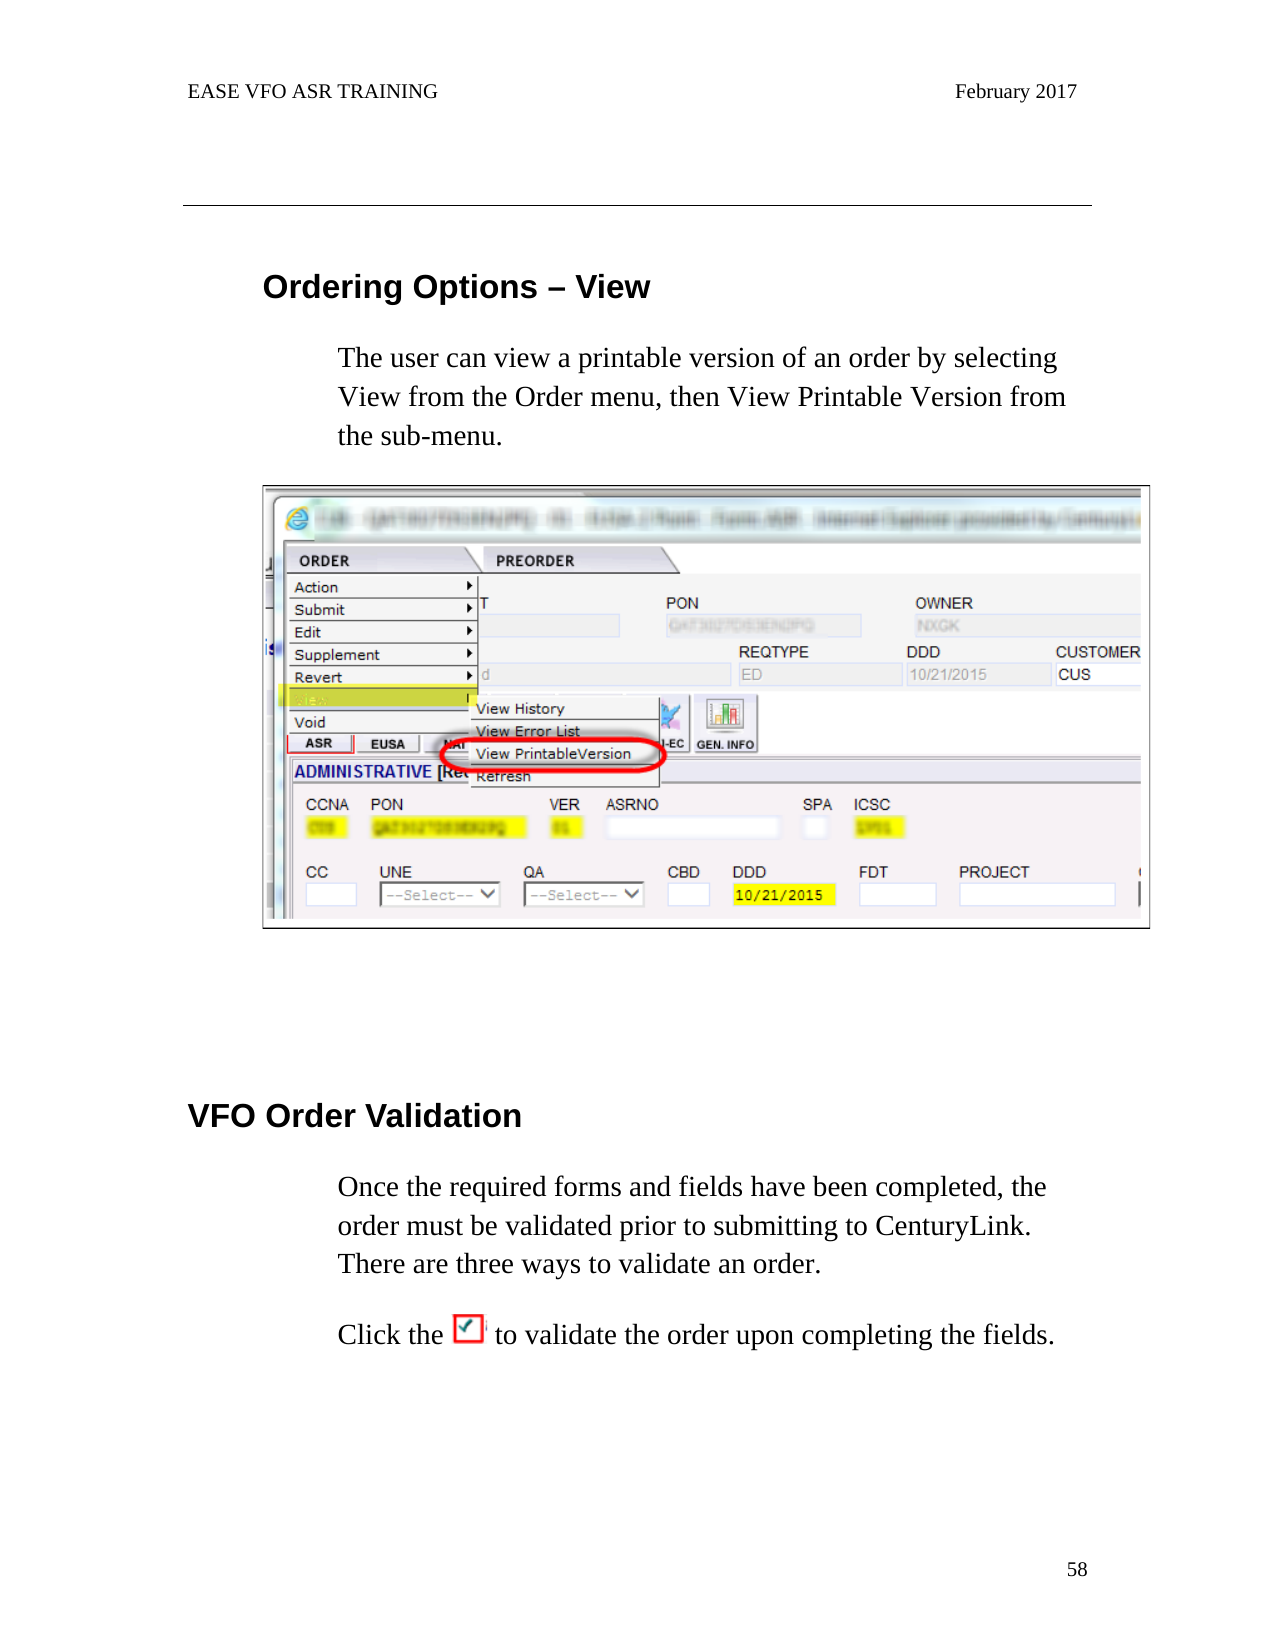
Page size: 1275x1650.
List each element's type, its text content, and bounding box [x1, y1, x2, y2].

subtitle VFO Order Validation [187, 1096, 1087, 1134]
picture [451, 1314, 488, 1344]
subtitle Ordering Options – View [262, 267, 1087, 306]
text Click the to validate the order upon completing the fields. [337, 1314, 1087, 1350]
text The user can view a printable version of an order by selecting View from the Order menu, then View Printable Version from the sub-menu. [337, 341, 1087, 451]
picture [262, 485, 1150, 929]
text Once the required forms and fields have been completed, the order must be validated prior to submitting to CenturyLink. There are three ways to validate an order. [337, 1169, 1087, 1280]
